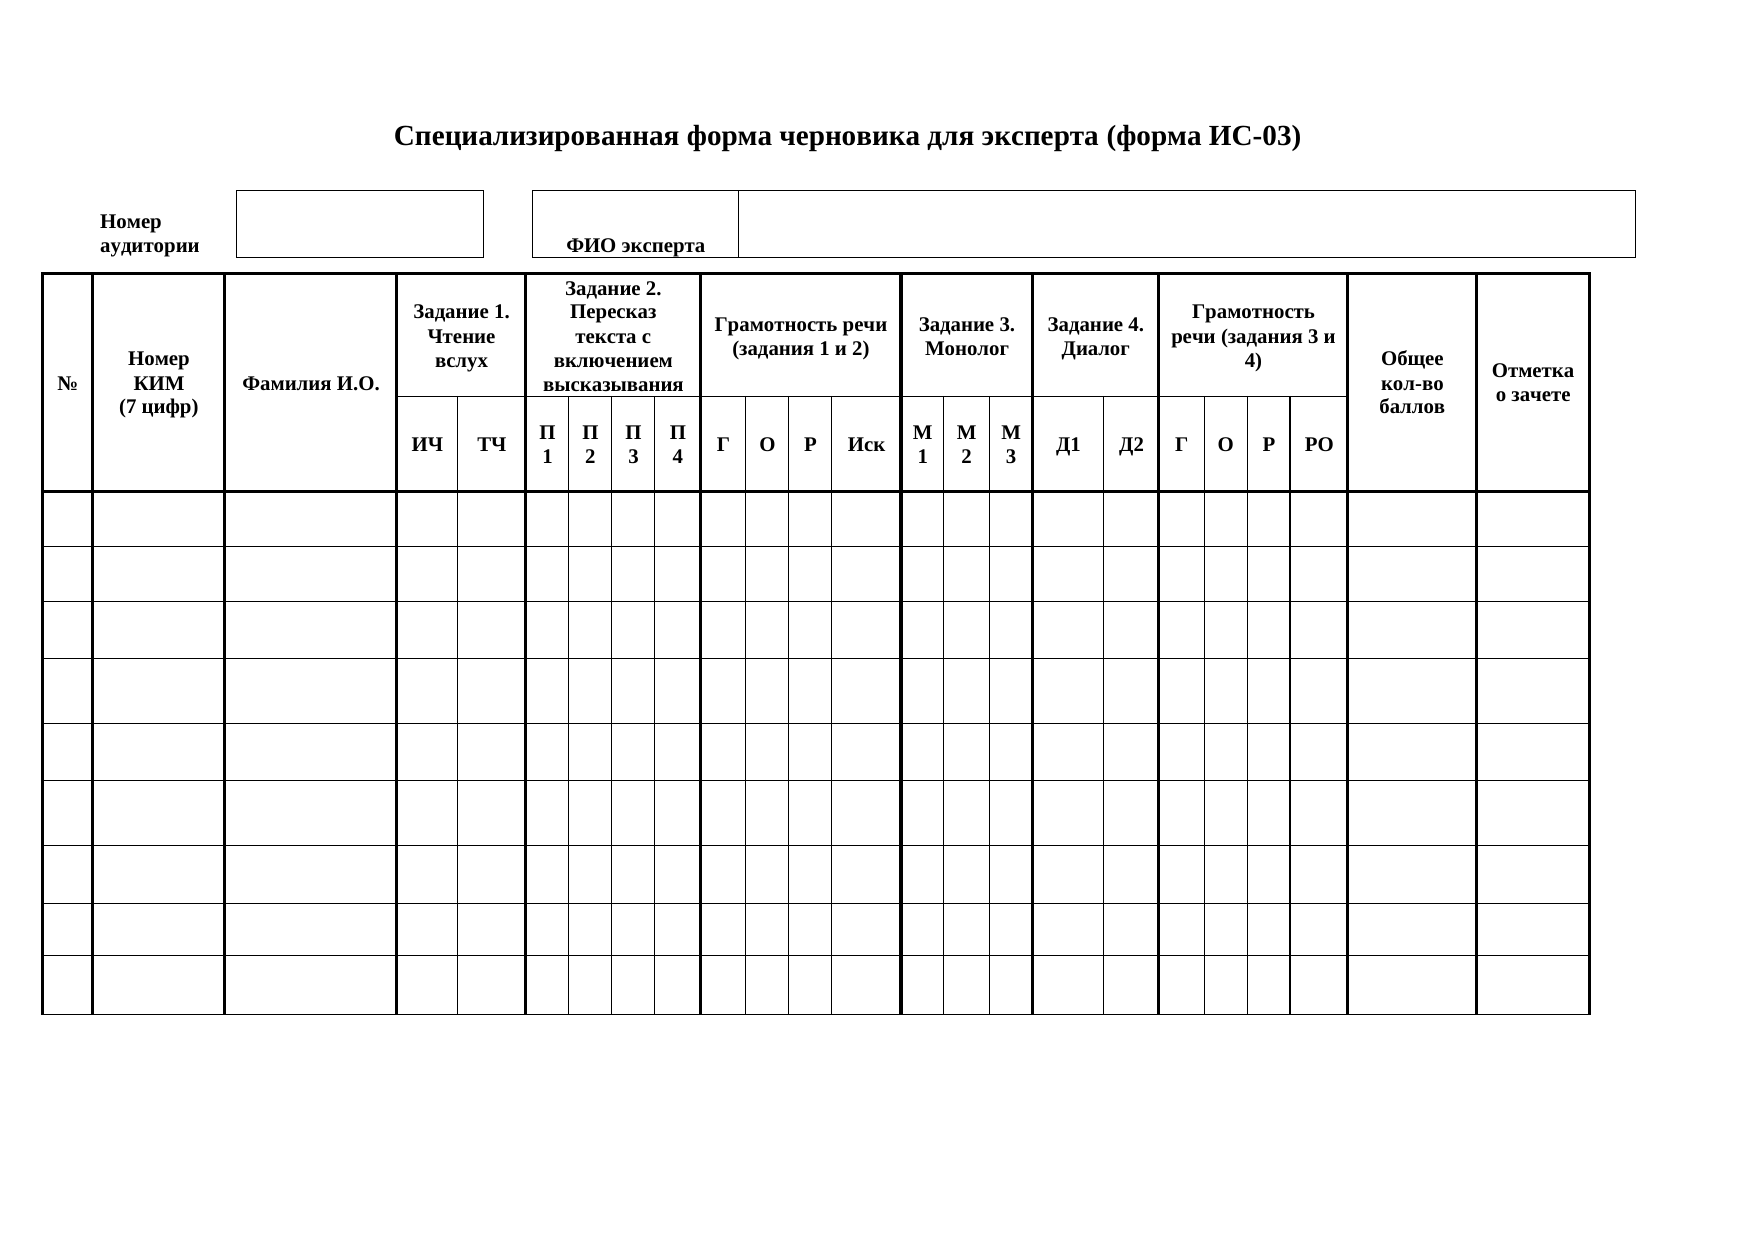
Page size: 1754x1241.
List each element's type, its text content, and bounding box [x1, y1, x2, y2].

table_cell [1034, 846, 1103, 903]
table_header Грамотность речи (задания 3 и 4) [1160, 275, 1346, 396]
table_cell [226, 547, 395, 601]
table_cell [1205, 602, 1247, 658]
table_header Задание 1. Чтение вслух [398, 275, 524, 396]
table_cell Д2 [1104, 397, 1157, 489]
table_cell [903, 493, 943, 546]
table_cell [702, 724, 745, 779]
table_cell [94, 846, 223, 903]
table_cell [94, 659, 223, 722]
table_cell [94, 724, 223, 779]
table_cell [398, 602, 457, 658]
table_cell [832, 724, 899, 779]
table_cell [569, 956, 611, 1013]
table_cell [1248, 493, 1289, 546]
table_cell [1291, 602, 1346, 658]
table_cell [226, 724, 395, 779]
table_cell [1349, 781, 1475, 845]
table_cell [1349, 904, 1475, 955]
table_cell [1291, 547, 1346, 601]
table_cell [944, 846, 989, 903]
table_header Фамилия И.О. [226, 275, 395, 489]
table_cell [1248, 602, 1289, 658]
table_cell [226, 659, 395, 722]
table_cell Г [1160, 397, 1204, 489]
table_cell [832, 956, 899, 1013]
table_cell [1349, 956, 1475, 1013]
table_cell [226, 781, 395, 845]
table_cell [44, 493, 91, 546]
table_cell [944, 956, 989, 1013]
table_cell [990, 493, 1031, 546]
table_cell [832, 547, 899, 601]
table_cell [1349, 659, 1475, 722]
table_cell [1478, 781, 1588, 845]
table_cell [458, 493, 524, 546]
table_cell М3 [990, 397, 1031, 489]
table_cell ИЧ [398, 397, 457, 489]
table_cell [1478, 547, 1588, 601]
table_cell М2 [944, 397, 989, 489]
table_cell [458, 659, 524, 722]
table_cell [1478, 493, 1588, 546]
table_cell [1104, 846, 1157, 903]
table_header [237, 191, 483, 257]
table_cell [569, 602, 611, 658]
table_cell Р [789, 397, 831, 489]
table_cell [1034, 659, 1103, 722]
table_cell [94, 956, 223, 1013]
table_cell [398, 724, 457, 779]
table_cell [612, 724, 654, 779]
table_cell [612, 846, 654, 903]
table_header [484, 190, 532, 257]
table_cell [990, 602, 1031, 658]
table_cell [702, 659, 745, 722]
table_cell [94, 602, 223, 658]
table_cell [569, 659, 611, 722]
table_cell РО [1291, 397, 1346, 489]
table_cell [44, 846, 91, 903]
table_cell [655, 846, 699, 903]
table_cell [458, 956, 524, 1013]
table_cell [94, 781, 223, 845]
table_header Номер аудитории [89, 190, 236, 257]
table_cell [702, 781, 745, 845]
table_cell [746, 547, 788, 601]
table_cell [612, 547, 654, 601]
table_cell [1205, 547, 1247, 601]
table_cell [1205, 493, 1247, 546]
table_cell [746, 724, 788, 779]
table_cell [1205, 956, 1247, 1013]
table_cell [746, 956, 788, 1013]
table_cell [903, 781, 943, 845]
table_cell [990, 956, 1031, 1013]
table_cell [990, 781, 1031, 845]
table_cell [655, 602, 699, 658]
table_cell [1104, 602, 1157, 658]
table_cell [1160, 904, 1204, 955]
table_cell [746, 781, 788, 845]
table_cell [1349, 602, 1475, 658]
table_cell [44, 659, 91, 722]
table_cell [1478, 956, 1588, 1013]
table_header Номер КИМ (7 цифр) [94, 275, 223, 489]
table_cell [655, 547, 699, 601]
table_cell [569, 846, 611, 903]
table_cell [903, 724, 943, 779]
table_cell [789, 493, 831, 546]
table_cell Иск [832, 397, 899, 489]
table_cell [612, 904, 654, 955]
table_cell [1291, 904, 1346, 955]
table_cell [1205, 846, 1247, 903]
table_cell [1478, 602, 1588, 658]
table_cell О [746, 397, 788, 489]
table_cell [1478, 846, 1588, 903]
table_cell [527, 493, 568, 546]
table_cell [655, 904, 699, 955]
table_cell [944, 904, 989, 955]
table_cell [1104, 781, 1157, 845]
table_cell [944, 547, 989, 601]
table_cell Г [702, 397, 745, 489]
table_cell [903, 547, 943, 601]
table_cell М1 [903, 397, 943, 489]
table_cell [702, 846, 745, 903]
table_cell [458, 904, 524, 955]
table_cell [527, 602, 568, 658]
table_cell [832, 659, 899, 722]
table_cell Д1 [1034, 397, 1103, 489]
table_header Задание 2. Пересказ текста с включением высказывания [527, 275, 699, 396]
table_cell [1205, 781, 1247, 845]
table_cell [944, 602, 989, 658]
table_cell [1104, 904, 1157, 955]
table_cell [702, 547, 745, 601]
table_cell [44, 904, 91, 955]
table_cell Р [1248, 397, 1289, 489]
table_cell [527, 547, 568, 601]
table_cell [612, 659, 654, 722]
table_cell [527, 956, 568, 1013]
table_cell [1160, 602, 1204, 658]
table_cell [1248, 724, 1289, 779]
table_cell [746, 602, 788, 658]
table_cell [458, 781, 524, 845]
table_cell [1034, 781, 1103, 845]
table_cell [569, 781, 611, 845]
table_cell [903, 659, 943, 722]
table_cell [398, 659, 457, 722]
table_cell [398, 493, 457, 546]
table_cell [1034, 904, 1103, 955]
table_cell [789, 904, 831, 955]
table_cell [944, 493, 989, 546]
table_cell [612, 493, 654, 546]
table_cell [1034, 602, 1103, 658]
table_cell [655, 781, 699, 845]
table_cell [94, 547, 223, 601]
table_cell [903, 904, 943, 955]
table_cell [1291, 724, 1346, 779]
table_cell [1160, 781, 1204, 845]
table_cell [789, 547, 831, 601]
table_cell [789, 659, 831, 722]
table_cell [527, 904, 568, 955]
table_cell [1349, 547, 1475, 601]
table_cell [1248, 846, 1289, 903]
table_cell ТЧ [458, 397, 524, 489]
table_header Грамотность речи (задания 1 и 2) [702, 275, 899, 396]
table_cell [1478, 724, 1588, 779]
table_cell [1104, 659, 1157, 722]
table_cell [527, 724, 568, 779]
table_cell [569, 547, 611, 601]
table_cell [1160, 493, 1204, 546]
table_cell [44, 602, 91, 658]
table_cell [1291, 846, 1346, 903]
table_cell [94, 493, 223, 546]
table_cell [746, 493, 788, 546]
table_cell [1291, 781, 1346, 845]
table_cell [944, 781, 989, 845]
table_cell [990, 659, 1031, 722]
table_cell П4 [655, 397, 699, 489]
table_cell [94, 904, 223, 955]
table_cell [44, 781, 91, 845]
table_cell [569, 904, 611, 955]
table_cell [226, 602, 395, 658]
table_cell [44, 724, 91, 779]
table_cell [612, 602, 654, 658]
table_header № [44, 275, 91, 489]
table_cell [1160, 547, 1204, 601]
table_cell [569, 493, 611, 546]
text Специализированная форма черновика для эксперта (форма ИС-03) [59, 118, 1636, 152]
table_cell [655, 724, 699, 779]
table_cell [1248, 659, 1289, 722]
table_cell [903, 846, 943, 903]
table_cell [1104, 547, 1157, 601]
table_cell [990, 904, 1031, 955]
table_cell [1248, 547, 1289, 601]
table_cell [832, 781, 899, 845]
table_cell [398, 904, 457, 955]
table_cell [226, 956, 395, 1013]
table_cell [1034, 724, 1103, 779]
table_cell [702, 493, 745, 546]
table_cell [789, 602, 831, 658]
table_cell [1205, 659, 1247, 722]
table_cell [789, 846, 831, 903]
table_cell [655, 493, 699, 546]
table_cell [527, 659, 568, 722]
table_cell [1160, 724, 1204, 779]
table_cell [746, 904, 788, 955]
table_cell [1291, 659, 1346, 722]
table_cell [746, 659, 788, 722]
table_cell [1034, 493, 1103, 546]
table_cell [702, 904, 745, 955]
table_header ФИО эксперта [533, 191, 738, 257]
table_cell [1160, 956, 1204, 1013]
table_cell [527, 846, 568, 903]
table_cell [44, 956, 91, 1013]
table_cell [944, 659, 989, 722]
table_cell [527, 781, 568, 845]
table_cell [1349, 724, 1475, 779]
table_cell [655, 659, 699, 722]
table_cell П2 [569, 397, 611, 489]
table_cell [1349, 493, 1475, 546]
table_cell [702, 956, 745, 1013]
table_header Отметка о зачете [1478, 275, 1588, 489]
table_cell [832, 493, 899, 546]
table_cell [398, 781, 457, 845]
table_cell [1478, 904, 1588, 955]
table_cell [612, 781, 654, 845]
table_cell [990, 547, 1031, 601]
table_cell [458, 602, 524, 658]
table_cell [832, 846, 899, 903]
table_cell [458, 547, 524, 601]
table_cell [398, 846, 457, 903]
table_cell [1248, 904, 1289, 955]
table_cell [903, 956, 943, 1013]
table_cell [1248, 956, 1289, 1013]
table_header [739, 191, 1635, 257]
table_cell [1291, 956, 1346, 1013]
table_cell О [1205, 397, 1247, 489]
table_cell [944, 724, 989, 779]
table_cell [990, 846, 1031, 903]
table_header Задание 4. Диалог [1034, 275, 1157, 396]
table_cell [226, 846, 395, 903]
table_cell [398, 547, 457, 601]
table_header Общее кол-во баллов [1349, 275, 1475, 489]
table_cell [655, 956, 699, 1013]
table_cell [458, 724, 524, 779]
table_cell [1104, 724, 1157, 779]
table_cell [789, 724, 831, 779]
table_cell [612, 956, 654, 1013]
table_cell П3 [612, 397, 654, 489]
table_cell [1349, 846, 1475, 903]
table_cell П1 [527, 397, 568, 489]
table_cell [1104, 493, 1157, 546]
table_cell [1248, 781, 1289, 845]
table_cell [44, 547, 91, 601]
table_cell [1160, 846, 1204, 903]
table_cell [1104, 956, 1157, 1013]
table_cell [746, 846, 788, 903]
table_cell [990, 724, 1031, 779]
table_cell [1034, 956, 1103, 1013]
table_cell [1205, 904, 1247, 955]
table_cell [832, 602, 899, 658]
table_cell [226, 904, 395, 955]
table_cell [226, 493, 395, 546]
table_cell [789, 781, 831, 845]
table_cell [903, 602, 943, 658]
table_cell [1160, 659, 1204, 722]
table_cell [1291, 493, 1346, 546]
table_cell [832, 904, 899, 955]
table_cell [458, 846, 524, 903]
table_cell [569, 724, 611, 779]
table_cell [1205, 724, 1247, 779]
table_cell [398, 956, 457, 1013]
table_cell [702, 602, 745, 658]
table_cell [1478, 659, 1588, 722]
table_cell [1034, 547, 1103, 601]
table_cell [789, 956, 831, 1013]
table_header Задание 3. Монолог [903, 275, 1031, 396]
